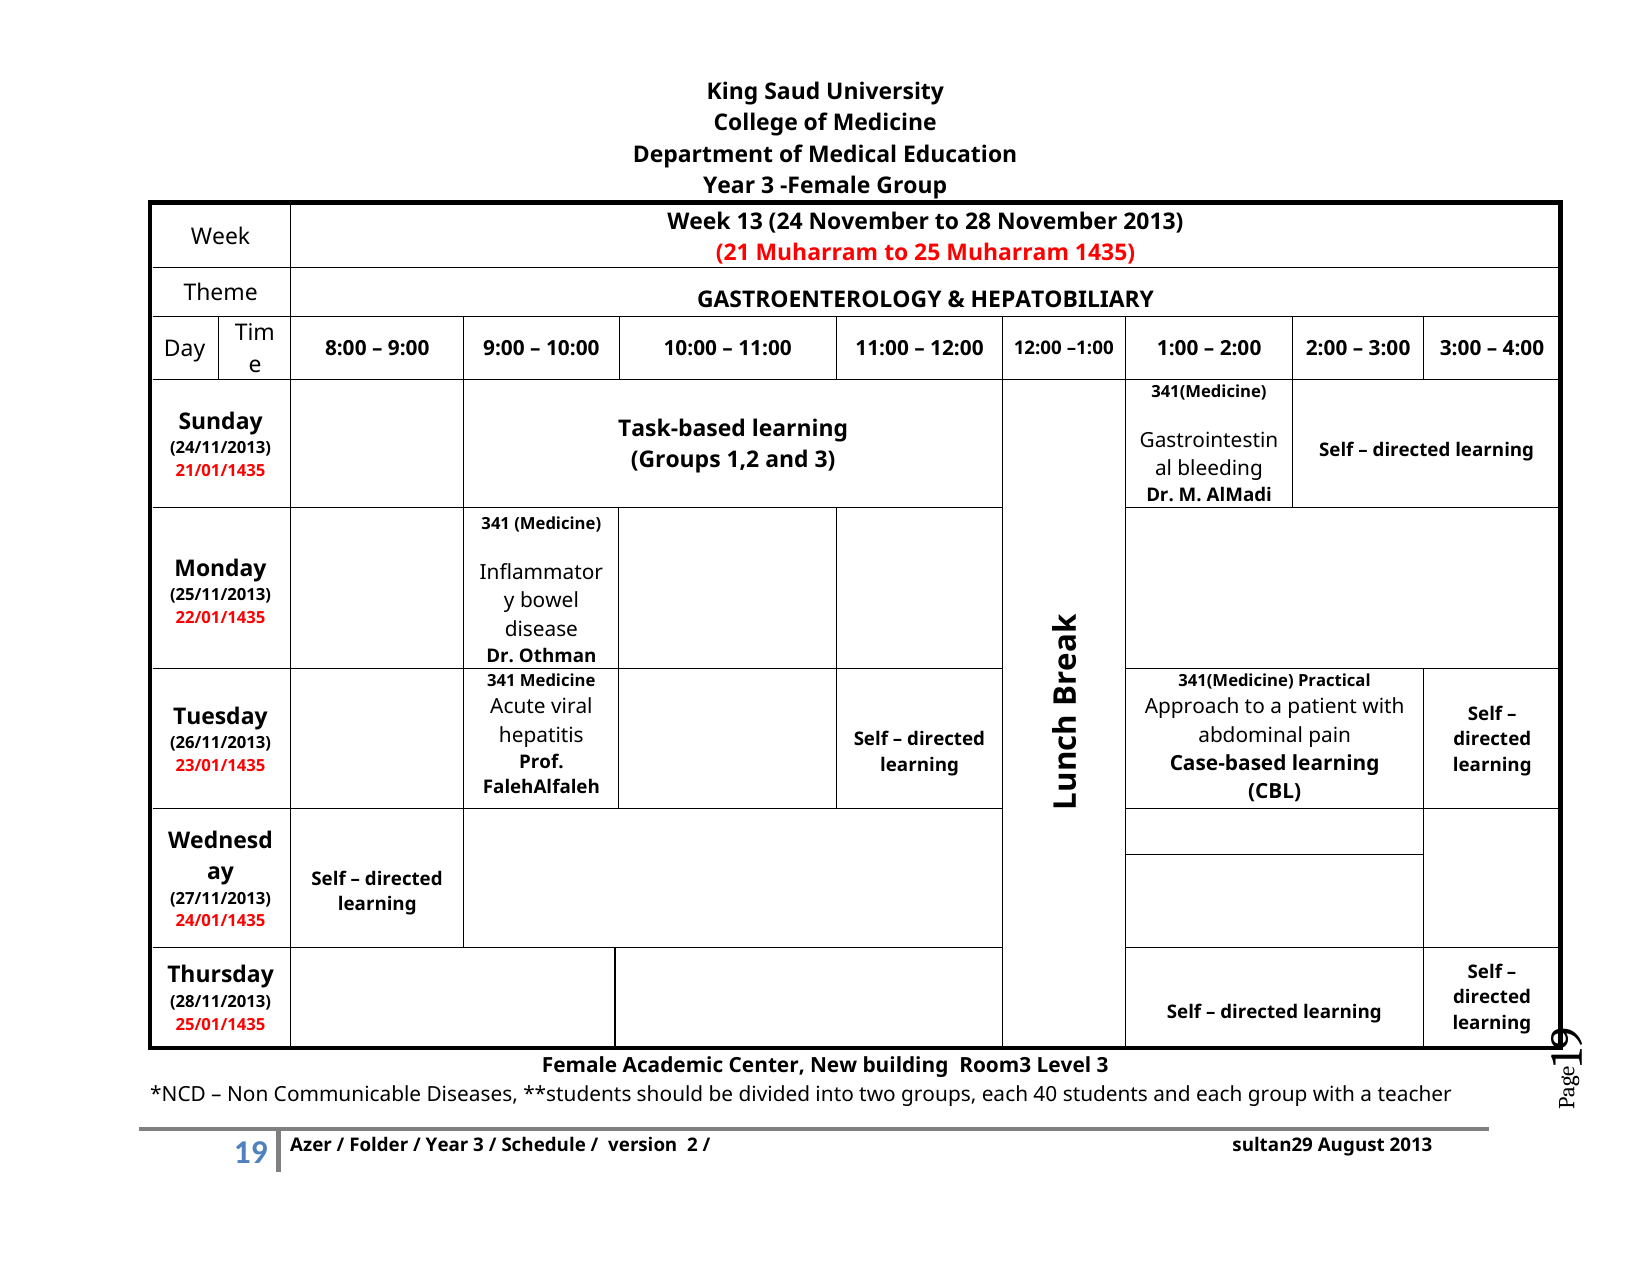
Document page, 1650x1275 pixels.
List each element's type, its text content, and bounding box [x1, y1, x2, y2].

table_cell Thursday (28/11/2013) 25/01/1435 [152, 948, 290, 1046]
table_header Week [152, 205, 290, 267]
table_cell Self – directed learning [1126, 948, 1423, 1046]
table_cell Self – directed learning [1424, 948, 1558, 1046]
table_cell [1126, 855, 1423, 947]
table_cell 3:00 – 4:00 [1424, 317, 1558, 379]
table_cell [1126, 809, 1423, 854]
table_cell [464, 809, 1002, 947]
table_cell [1424, 809, 1558, 947]
table_cell [291, 669, 463, 808]
text *NCD – Non Communicable Diseases, **students should be divided into two groups, each 40 students and each group with a teacher [150, 1079, 1500, 1107]
table_cell Theme [152, 268, 290, 316]
table_cell Self – directed learning [1424, 669, 1558, 808]
table_cell [1126, 508, 1558, 668]
table_cell 2:00 – 3:00 [1293, 317, 1423, 379]
table_cell Self – directed learning [1293, 380, 1558, 507]
table_cell [619, 669, 836, 808]
text Female Academic Center, New building Room3 Level 3 [150, 1050, 1500, 1079]
table_cell 1:00 – 2:00 [1126, 317, 1292, 379]
table_cell Day [152, 317, 218, 379]
table_cell [619, 508, 836, 668]
table_cell [837, 508, 1002, 668]
table_cell [616, 948, 1002, 1046]
table_cell Self – directed learning [291, 809, 463, 947]
table_cell Time [219, 317, 290, 379]
table_cell 10:00 – 11:00 [620, 317, 836, 379]
table_cell 341 (Medicine) Inflammatory bowel disease Dr. Othman [464, 508, 618, 668]
table_cell Monday (25/11/2013) 22/01/1435 [152, 508, 290, 668]
table_cell 11:00 – 12:00 [837, 317, 1002, 379]
table_cell 9:00 – 10:00 [464, 317, 619, 379]
table_cell [291, 948, 614, 1046]
table_cell Sunday (24/11/2013) 21/01/1435 [152, 380, 290, 507]
table_cell 341(Medicine) Gastrointestinal bleeding Dr. M. AlMadi [1126, 380, 1292, 507]
table_cell Self – directed learning [837, 669, 1002, 808]
table_cell [291, 380, 463, 507]
table_cell [291, 508, 463, 668]
table_header Week 13 (24 November to 28 November 2013) (21 Muharram to 25 Muharram 1435) [291, 205, 1558, 267]
table_cell 341(Medicine) Practical Approach to a patient with abdominal pain Case-based learning (CBL) [1126, 669, 1423, 808]
table_cell 341 Medicine Acute viral hepatitis Prof. FalehAlfaleh [464, 669, 618, 808]
table_cell 12:00 –1:00 [1003, 317, 1125, 379]
table_cell Tuesday (26/11/2013) 23/01/1435 [152, 669, 290, 808]
table_cell GASTROENTEROLOGY & HEPATOBILIARY [291, 268, 1558, 316]
table_cell 8:00 – 9:00 [291, 317, 463, 379]
table_cell Lunch Break [1003, 380, 1125, 1046]
table_cell Wednesday (27/11/2013) 24/01/1435 [152, 809, 290, 947]
table_cell Task-based learning (Groups 1,2 and 3) [464, 380, 1002, 507]
